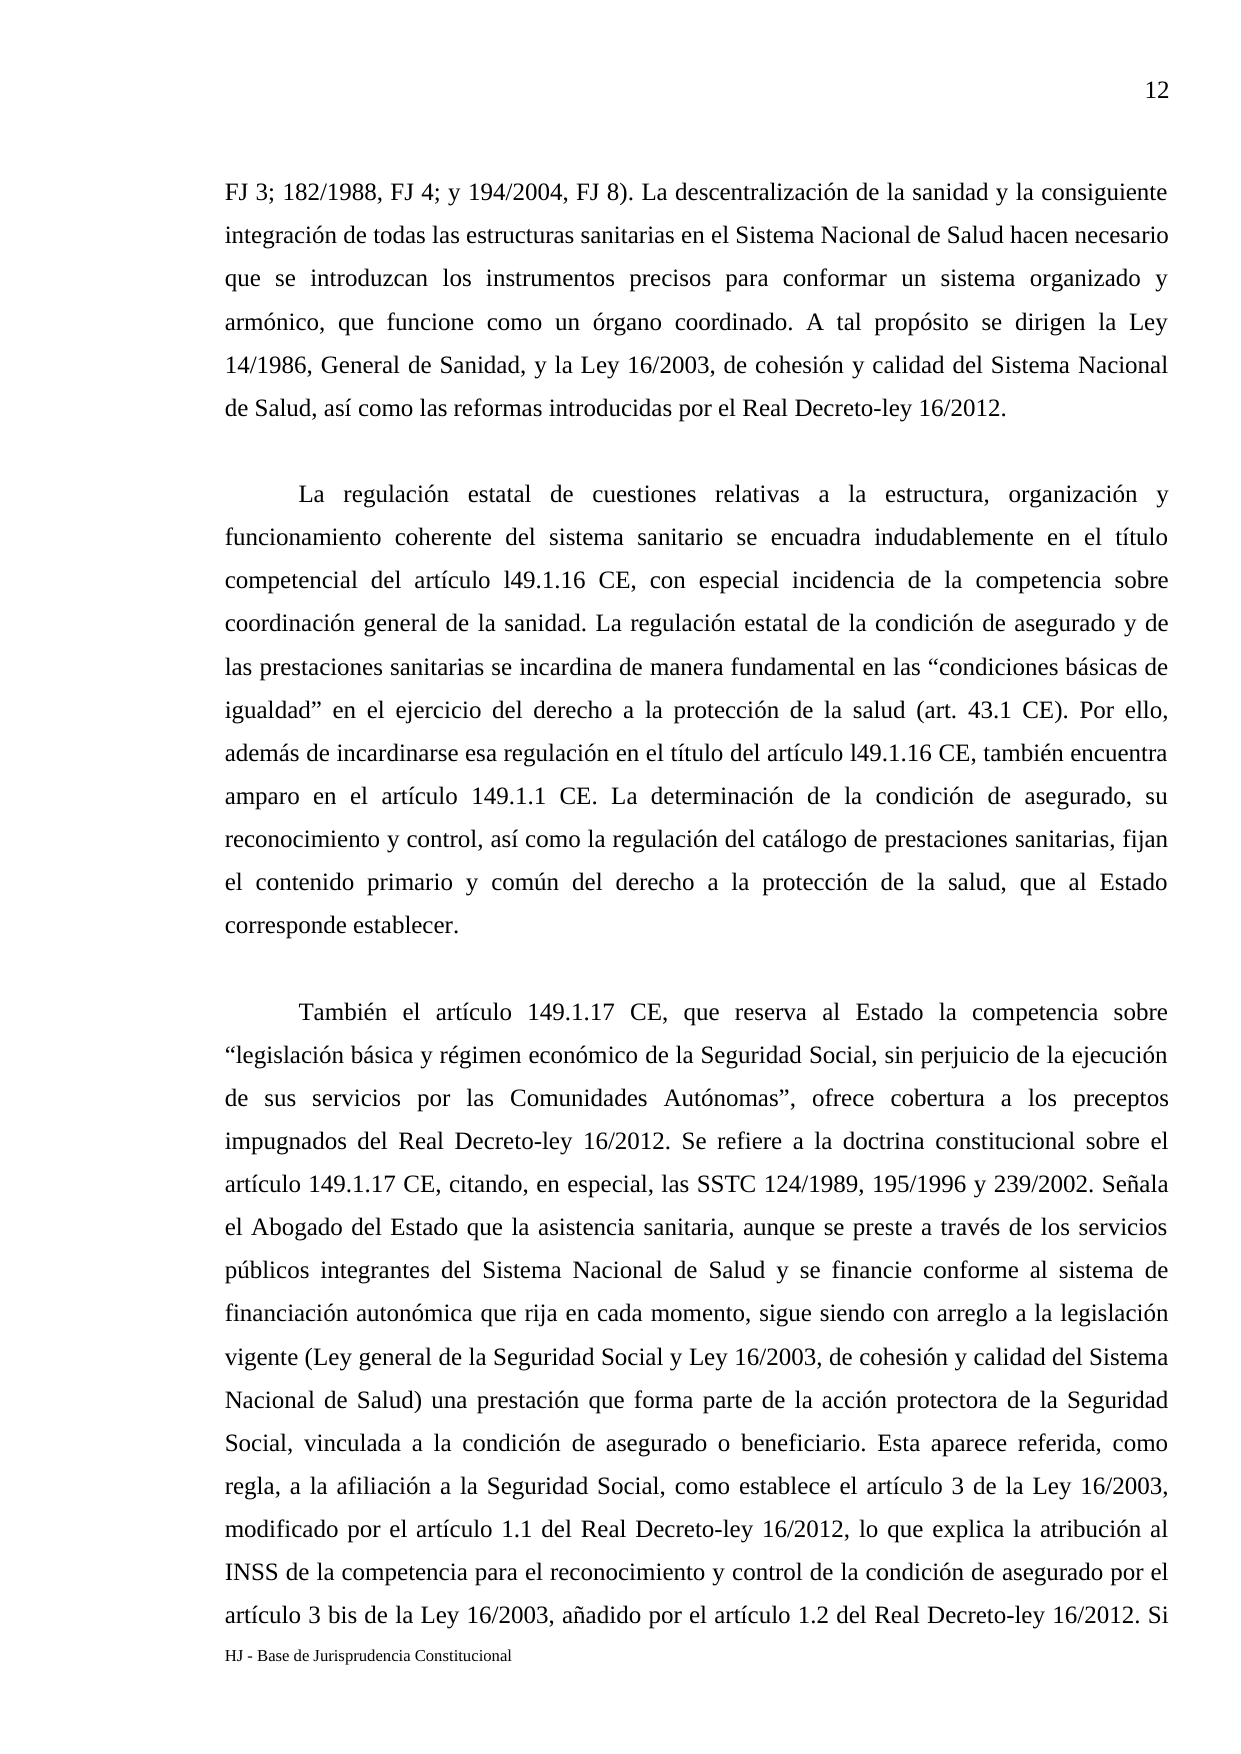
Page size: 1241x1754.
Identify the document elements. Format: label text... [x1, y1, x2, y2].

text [224, 177, 1169, 422]
text La regulación estatal de cuestiones relativas a la estructura, organización y funcionamiento coherente del sistema sanitario se encuadra indudablemente en el título competencial del artículo l49.1.16 CE, con especial incidencia de la competencia sobre coordinación general de la sanidad. La regulación estatal de la condición de asegurado y de las prestaciones sanitarias se incardina de manera fundamental en las “condiciones básicas de igualdad” en el ejercicio del derecho a la protección de la salud (art. 43.1 CE). Por ello, además de incardinarse esa regulación en el título del artículo l49.1.16 CE, también encuentra amparo en el artículo 149.1.1 CE. La determinación de la condición de asegurado, su reconocimiento y control, así como la regulación del catálogo de prestaciones sanitarias, fijan el contenido primario y común del derecho a la protección de la salud, que al Estado corresponde establecer. [224, 479, 1169, 939]
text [224, 997, 1169, 1629]
